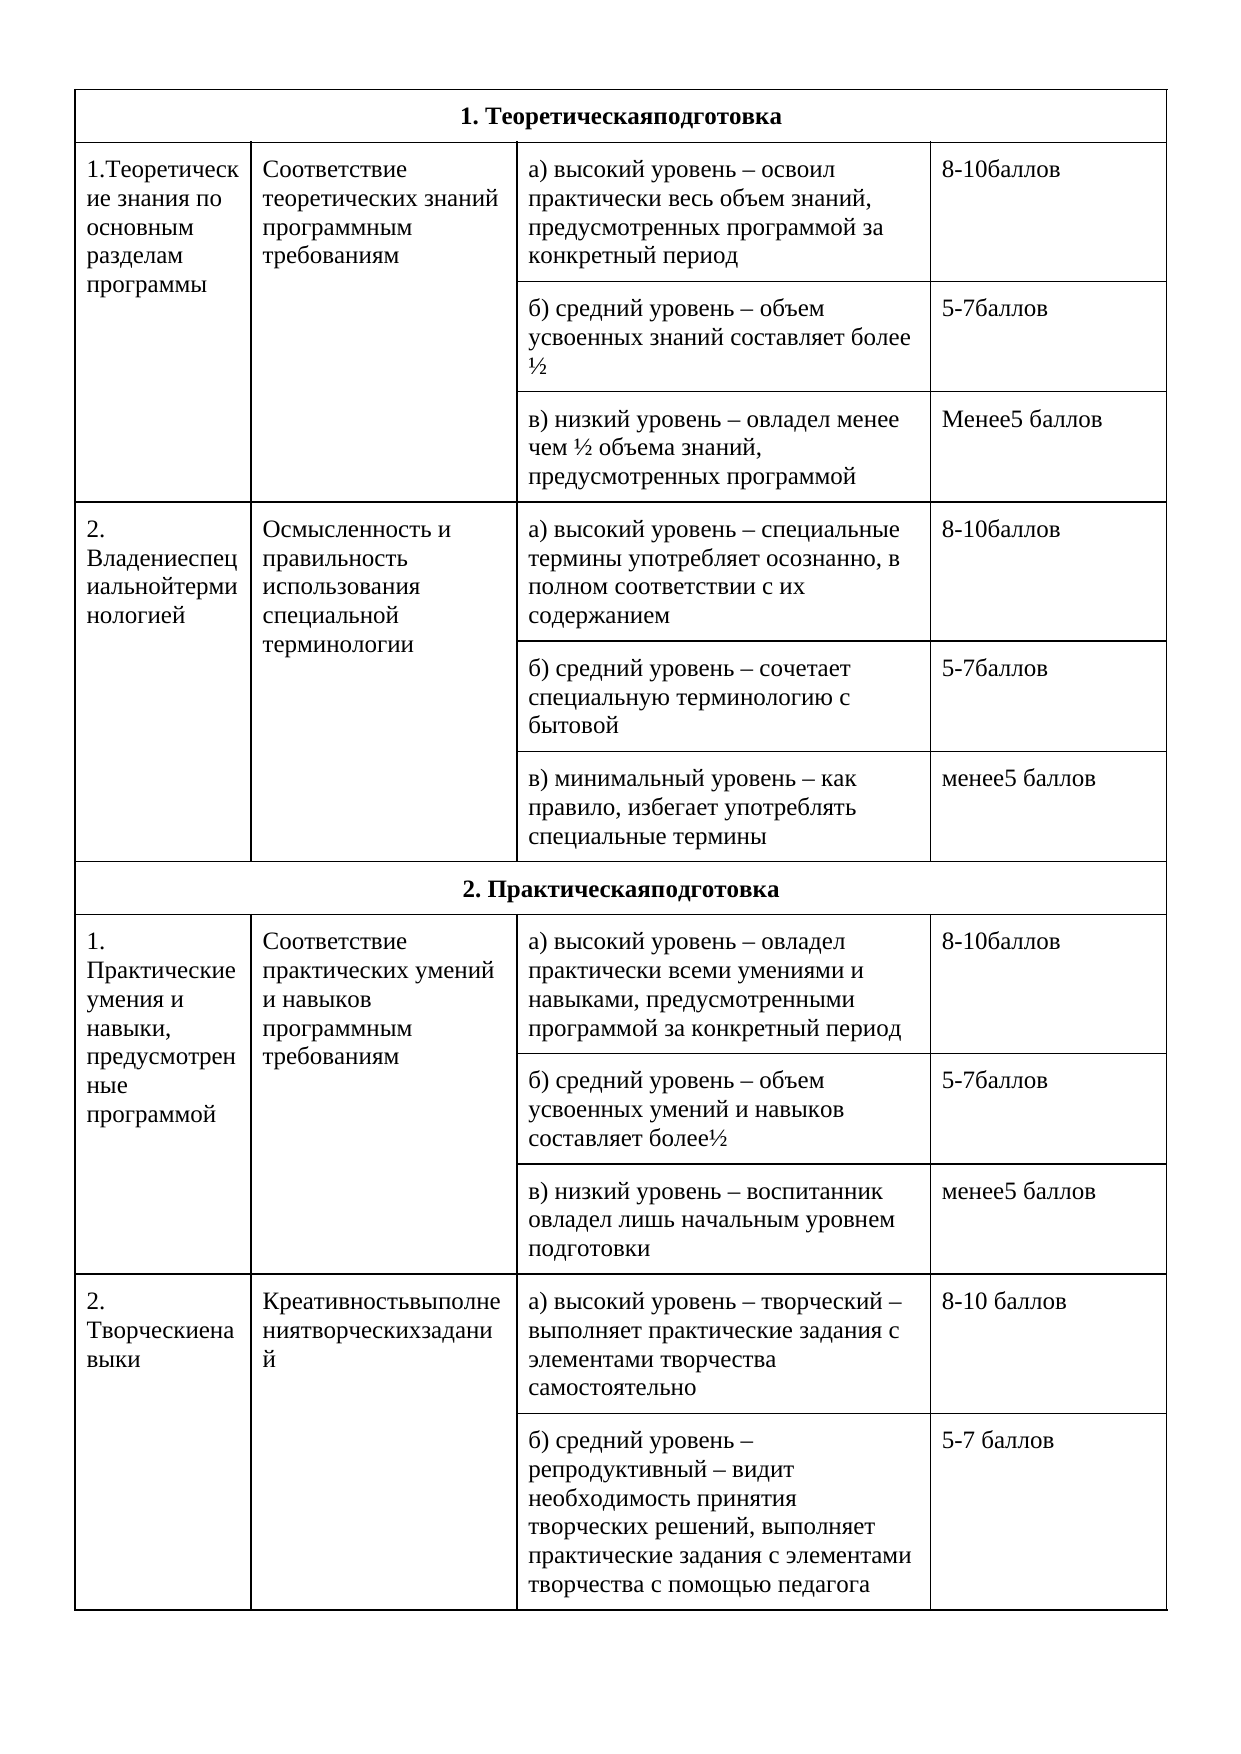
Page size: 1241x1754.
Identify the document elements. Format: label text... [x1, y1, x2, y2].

table_cell Соответствие практических умений и навыков программным требованиям [252, 915, 516, 1273]
table_cell Осмысленность и правильность использования специальной терминологии [252, 503, 516, 861]
table_cell 1.Теоретические знания по основным разделам программы [76, 143, 250, 501]
table_cell Соответствие теоретических знаний программным требованиям [252, 143, 516, 501]
table_cell в) минимальный уровень – как правило, избегает употреблять специальные термины [518, 752, 930, 861]
table_cell Креативностьвыполнениятворческихзаданий [252, 1275, 516, 1609]
table_cell Менее5 баллов [931, 392, 1166, 501]
table_cell 8-10 баллов [931, 1275, 1166, 1412]
table_cell б) средний уровень – объем усвоенных знаний составляет более ½ [518, 282, 930, 391]
table_cell а) высокий уровень – специальные термины употребляет осознанно, в полном соответствии с их содержанием [518, 503, 930, 640]
table_cell 5-7баллов [931, 282, 1166, 391]
table_cell 1. Теоретическаяподготовка [76, 90, 1166, 141]
table_cell 1. Практические умения и навыки, предусмотренные программой [76, 915, 250, 1273]
table_cell а) высокий уровень – творческий – выполняет практические задания с элементами творчества самостоятельно [518, 1275, 930, 1412]
table_cell в) низкий уровень – воспитанник овладел лишь начальным уровнем подготовки [518, 1165, 930, 1273]
table_cell 8-10баллов [931, 503, 1166, 640]
table_cell 5-7баллов [931, 1054, 1166, 1163]
table_cell б) средний уровень – сочетает специальную терминологию с бытовой [518, 642, 930, 751]
table_cell 2. Практическаяподготовка [76, 862, 1166, 914]
table_cell а) высокий уровень – освоил практически весь объем знаний, предусмотренных программой за конкретный период [518, 143, 930, 281]
table_cell 8-10баллов [931, 915, 1166, 1053]
table_cell 8-10баллов [931, 143, 1166, 281]
table_cell 2. Творческиенавыки [76, 1275, 250, 1609]
table_cell а) высокий уровень – овладел практически всеми умениями и навыками, предусмотренными программой за конкретный период [518, 915, 930, 1053]
table_cell б) средний уровень – объем усвоенных умений и навыков составляет более½ [518, 1054, 930, 1163]
table_cell б) средний уровень – репродуктивный – видит необходимость принятия творческих решений, выполняет практические задания с элементами творчества с помощью педагога [518, 1414, 930, 1609]
table_cell 5-7 баллов [931, 1414, 1166, 1609]
table_cell в) низкий уровень – овладел менее чем ½ объема знаний, предусмотренных программой [518, 392, 930, 501]
table_cell менее5 баллов [931, 752, 1166, 861]
table_cell менее5 баллов [931, 1165, 1166, 1273]
table_cell 2. Владениеспециальнойтерминологией [76, 503, 250, 861]
table_cell 5-7баллов [931, 642, 1166, 751]
